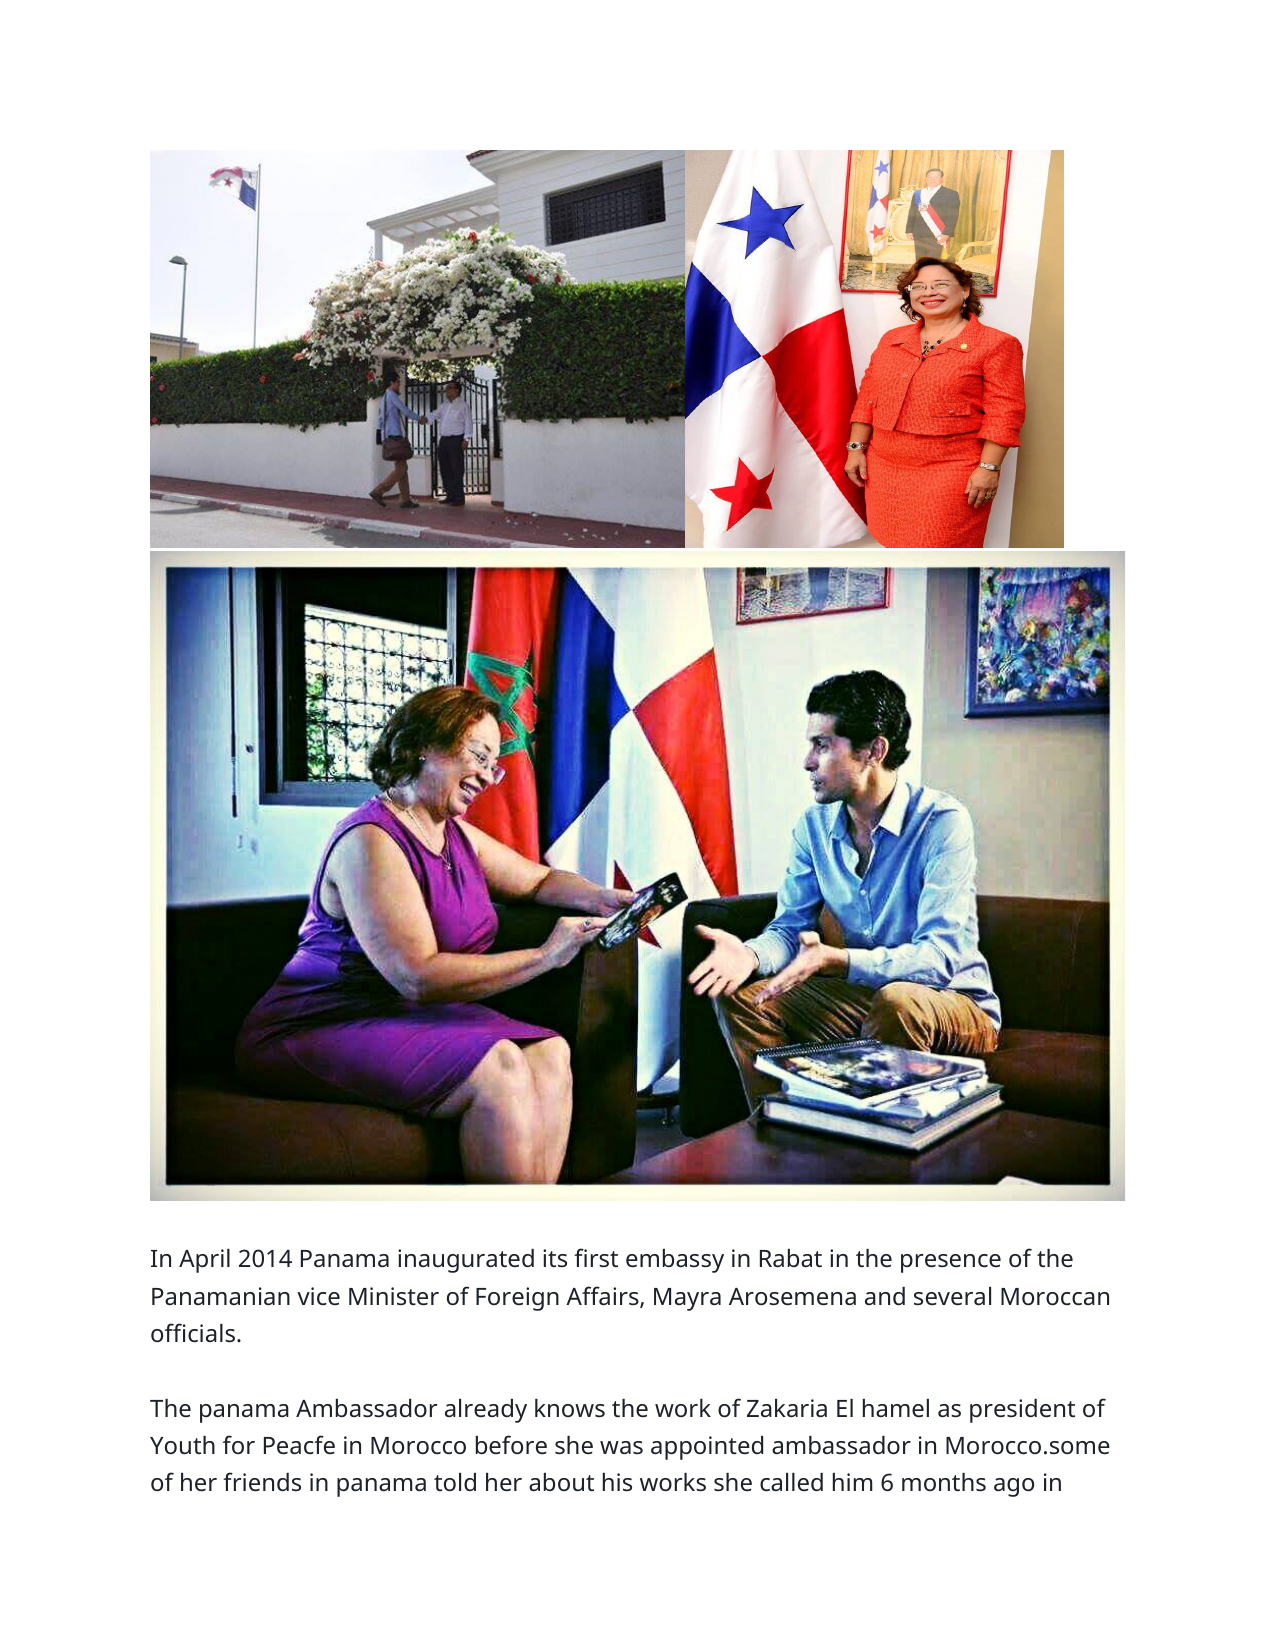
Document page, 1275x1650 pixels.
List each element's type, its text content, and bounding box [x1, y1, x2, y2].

picture [150, 150, 1064, 548]
picture [150, 551, 1125, 1201]
text In April 2014 Panama inaugurated its first embassy in Rabat in the presence of the Panamanian vice Minister of Foreign Affairs, Mayra Arosemena and several Moroccan officials. [150, 1242, 1125, 1349]
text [150, 1391, 1125, 1499]
